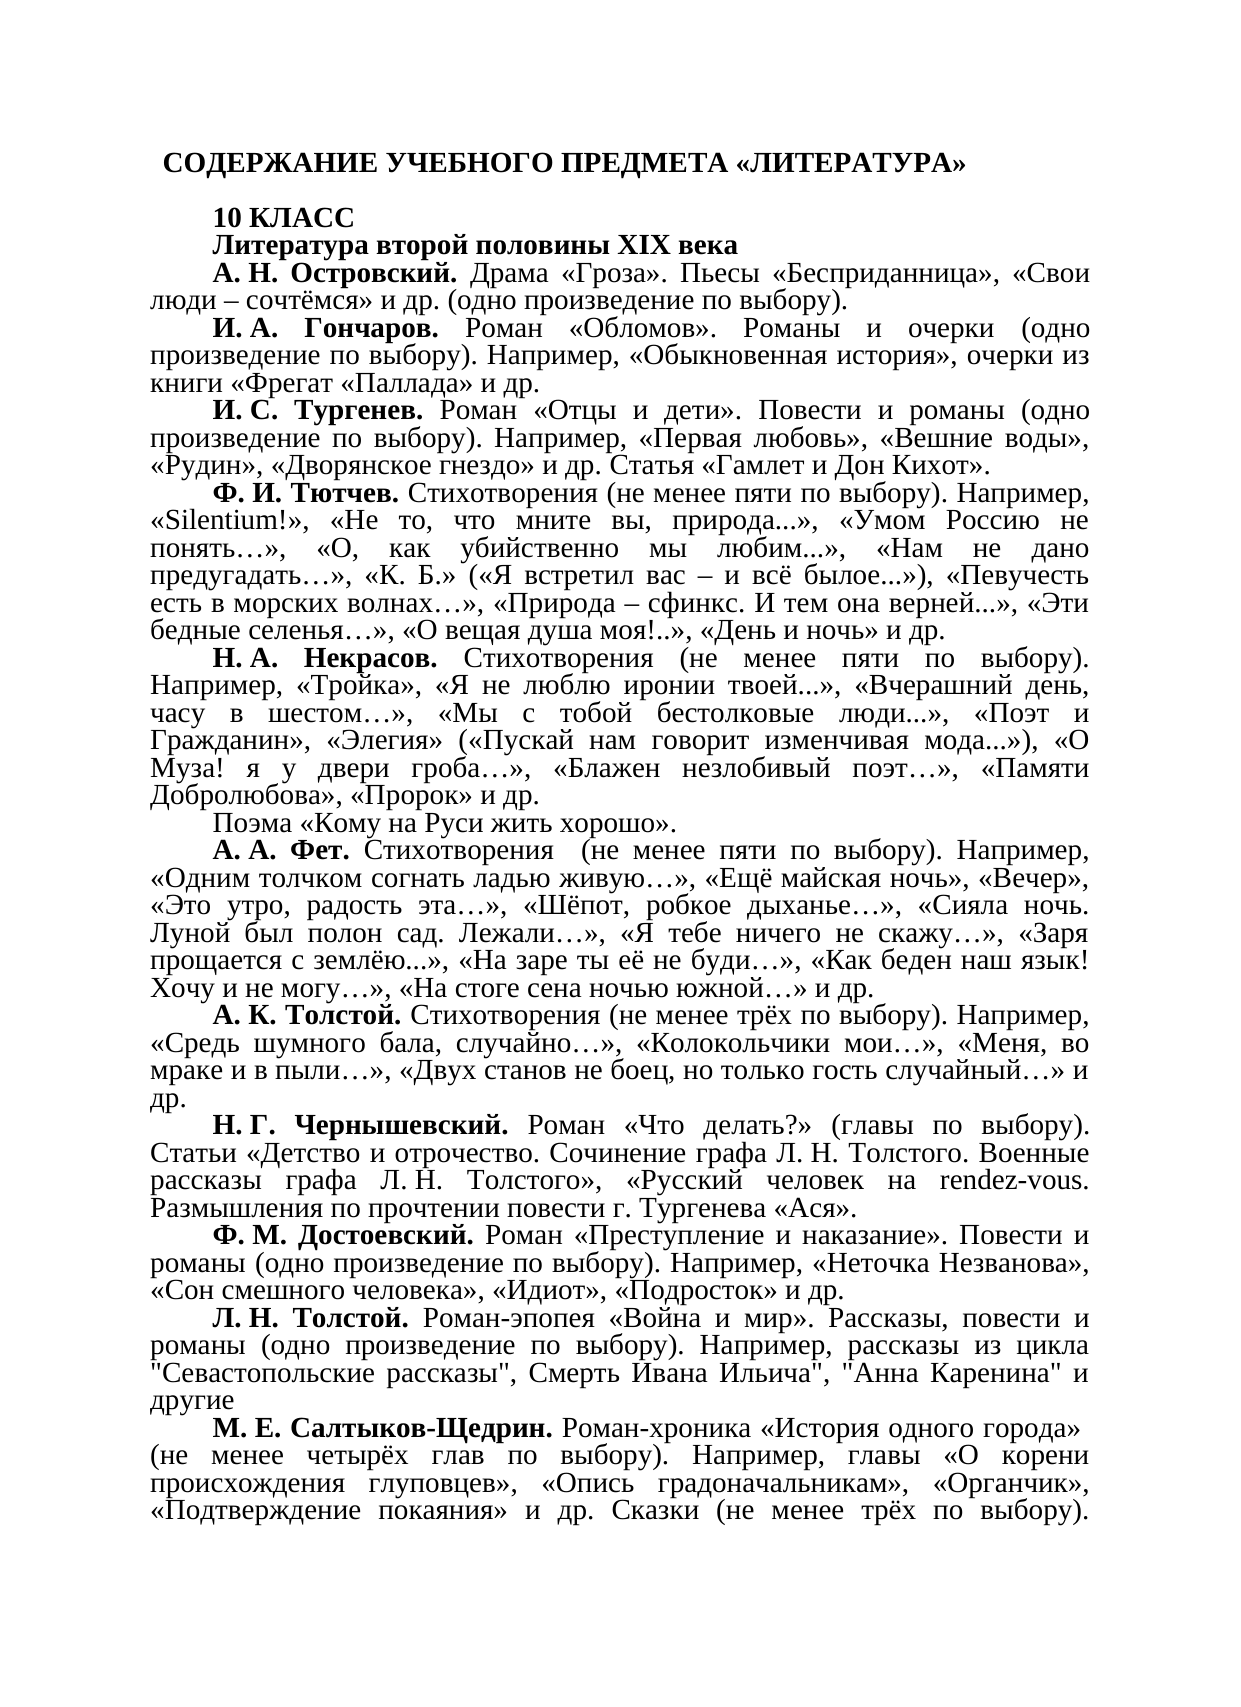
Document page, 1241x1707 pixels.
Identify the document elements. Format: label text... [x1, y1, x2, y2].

text Ф. М. Достоевский. Роман «Преступление и наказание». Повести и романы ‌(одно произведение по выбору). Например, «Неточка Незванова», «Сон смешного человека», «Идиот», «Подросток» и др.‌‌ [150, 1222, 1090, 1305]
text И. С. Тургенев. Роман «Отцы и дети». ‌Повести и романы (одно произведение по выбору). Например, «Первая любовь», «Вешние воды», «Рудин», «Дворянское гнездо» и др.‌‌ Статья «Гамлет и Дон Кихот». [150, 397, 1090, 480]
text 10 КЛАСС [150, 205, 1090, 232]
text Н. Г. Чернышевский. Роман «Что делать?» ‌(главы по выбору).‌‌ Статьи «Детство и отрочество. Сочинение графа Л. Н. Толстого. Военные рассказы графа Л. Н. Толстого», «Русский человек на rendez-vous. Размышления по прочтении повести г. Тургенева «Ася». [150, 1112, 1090, 1222]
text Н. А. Некрасов. Стихотворения ‌(не менее пяти по выбору). Например, «Тройка», «Я не люблю иронии твоей...», «Вчерашний день, часу в шестом…», «Мы с тобой бестолковые люди...», «Поэт и Гражданин», «Элегия» («Пускай нам говорит изменчивая мода...»), «О Муза! я у двери гроба…», «Блажен незлобивый поэт…», «Памяти Добролюбова», «Пророк» и др.‌‌ [150, 645, 1090, 810]
text И. А. Гончаров. Роман «Обломов». Романы и очерки ‌(одно произведение по выбору). Например, «Обыкновенная история», очерки из книги «Фрегат «Паллада» и др.‌‌ [150, 315, 1090, 397]
text СОДЕРЖАНИЕ УЧЕБНОГО ПРЕДМЕТА «ЛИТЕРАТУРА» [162, 150, 1090, 177]
text Литература второй половины XIX века [150, 232, 1090, 260]
text А. Н. Островский. Драма «Гроза». Пьесы ‌«Бесприданница», «Свои люди – сочтёмся» и др. (одно произведение по выбору).‌‌ [150, 260, 1090, 315]
text Поэма «Кому на Руси жить хорошо». [150, 810, 1090, 837]
text А. А. Фет. Стихотворения ‌ (не менее пяти по выбору). Например, «Одним толчком согнать ладью живую…», «Ещё майская ночь», «Вечер», «Это утро, радость эта…», «Шёпот, робкое дыханье…», «Сияла ночь. Луной был полон сад. Лежали…», «Я тебе ничего не скажу…», «Заря прощается с землёю...», «На заре ты её не буди…», «Как беден наш язык! Хочу и не могу…», «На стоге сена ночью южной…» и др.‌‌ [150, 837, 1090, 1002]
text Л. Н. Толстой. Роман-эпопея «Война и мир». Рассказы, повести и романы ‌(одно произведение по выбору). Например, рассказы из цикла "Севастопольские рассказы", Смерть Ивана Ильича", "Анна Каренина" и другие‌‌ [150, 1305, 1090, 1415]
text Ф. И. Тютчев. Стихотворения ‌(не менее пяти по выбору). Например, «Silentium!», «Не то, что мните вы, природа...», «Умом Россию не понять…», «О, как убийственно мы любим...», «Нам не дано предугадать…», «К. Б.» («Я встретил вас – и всё былое...»), «Певучесть есть в морских волнах…», «Природа – сфинкс. И тем она верней...», «Эти бедные селенья…», «О вещая душа моя!..», «День и ночь» и др.‌‌ [150, 480, 1090, 645]
text А. К. Толстой. Стихотворения ‌(не менее трёх по выбору). Например, «Средь шумного бала, случайно…», «Колокольчики мои…», «Меня, во мраке и в пыли…», «Двух станов не боец, но только гость случайный…» и др.‌‌ [150, 1002, 1090, 1112]
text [150, 1415, 1090, 1525]
